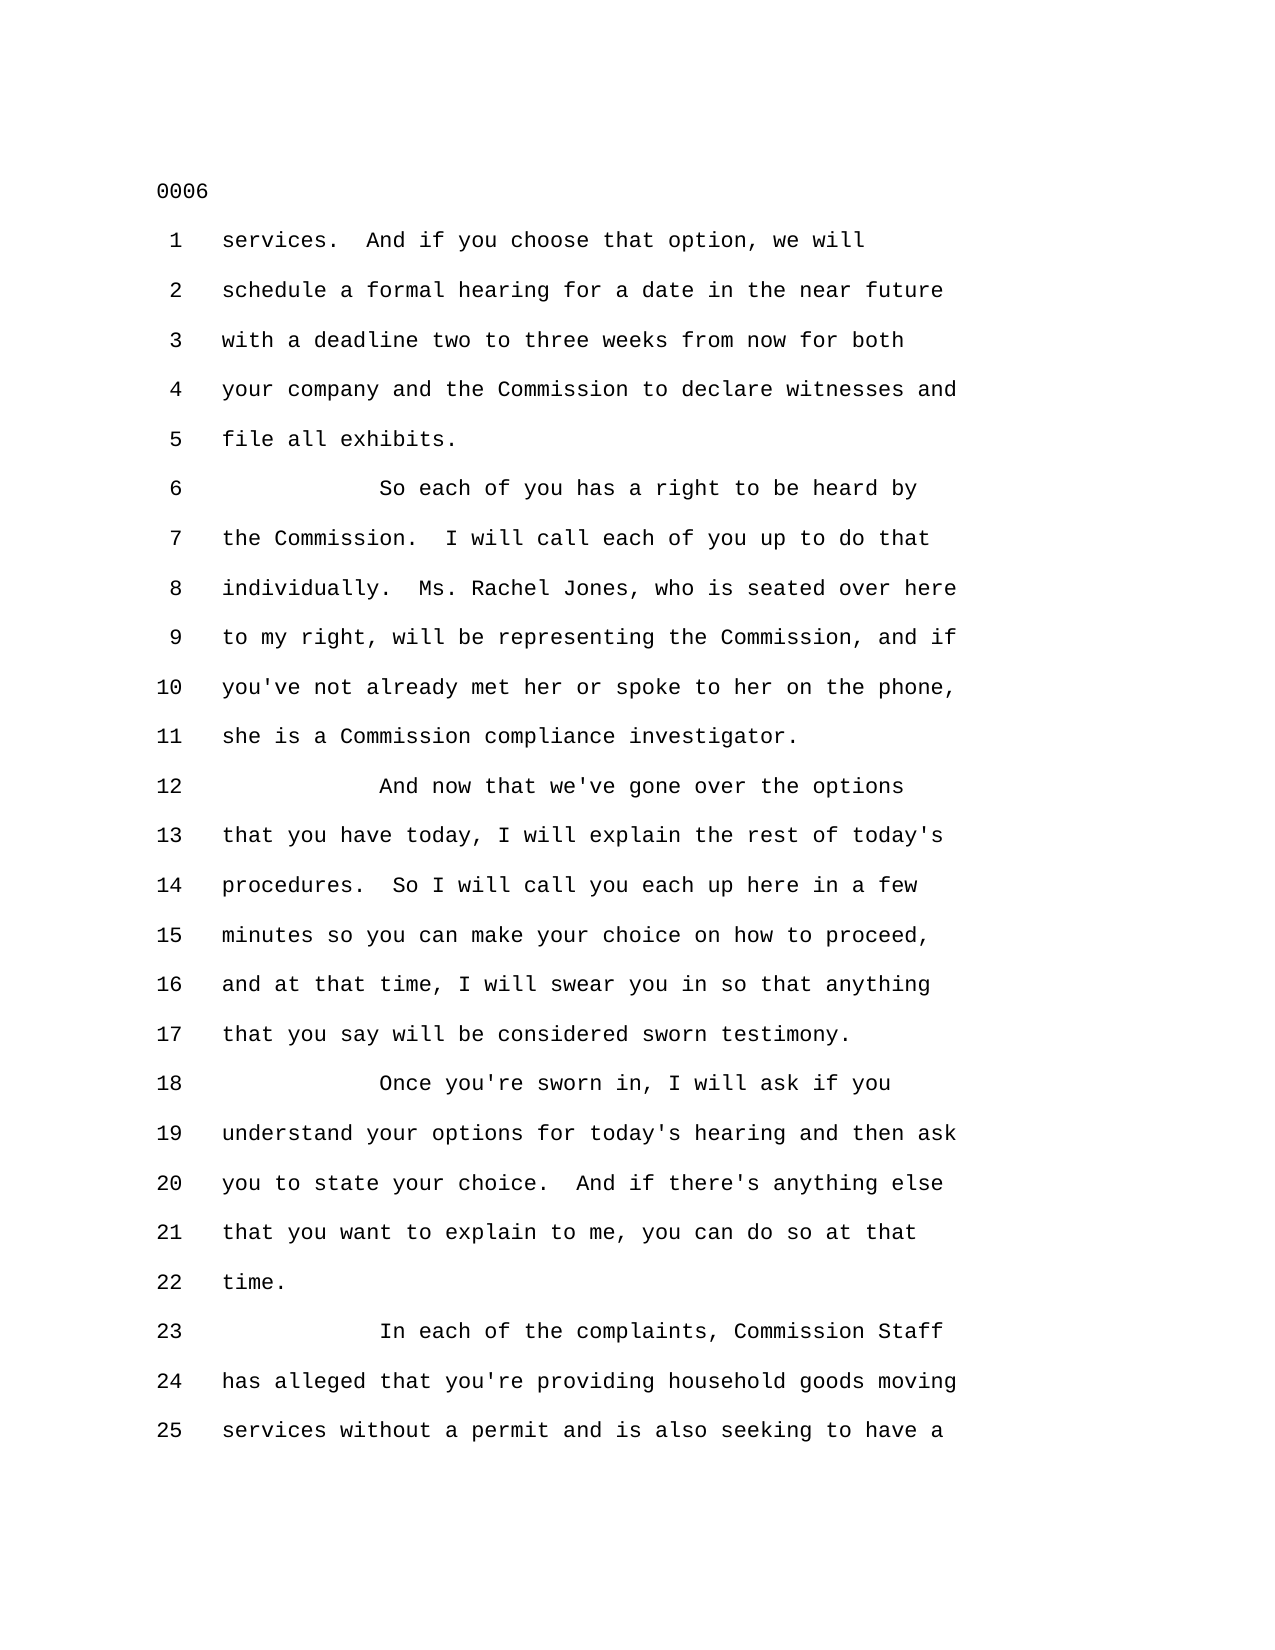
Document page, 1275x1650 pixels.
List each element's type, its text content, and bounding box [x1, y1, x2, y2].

text 22 time. [156, 1271, 1119, 1296]
text 25 services without a permit and is also seeking to have a [156, 1419, 1119, 1444]
text 12 And now that we've gone over the options [156, 775, 1119, 800]
text 24 has alleged that you're providing household goods moving [156, 1370, 1119, 1395]
text 7 the Commission. I will call each of you up to do that [156, 527, 1119, 552]
text 9 to my right, will be representing the Commission, and if [156, 626, 1119, 651]
text 21 that you want to explain to me, you can do so at that [156, 1221, 1119, 1246]
text 19 understand your options for today's hearing and then ask [156, 1122, 1119, 1147]
text 18 Once you're sworn in, I will ask if you [156, 1072, 1119, 1097]
text 4 your company and the Commission to declare witnesses and [156, 378, 1119, 403]
text 23 In each of the complaints, Commission Staff [156, 1320, 1119, 1345]
text 14 procedures. So I will call you each up here in a few [156, 874, 1119, 899]
text 15 minutes so you can make your choice on how to proceed, [156, 924, 1119, 948]
text 11 she is a Commission compliance investigator. [156, 725, 1119, 750]
text 0006 [156, 180, 1119, 205]
text 3 with a deadline two to three weeks from now for both [156, 329, 1119, 353]
text 20 you to state your choice. And if there's anything else [156, 1172, 1119, 1196]
text 16 and at that time, I will swear you in so that anything [156, 973, 1119, 998]
text 10 you've not already met her or spoke to her on the phone, [156, 676, 1119, 701]
text 1 services. And if you choose that option, we will [156, 229, 1119, 254]
text 17 that you say will be considered sworn testimony. [156, 1023, 1119, 1048]
text 8 individually. Ms. Rachel Jones, who is seated over here [156, 577, 1119, 601]
text 5 file all exhibits. [156, 428, 1119, 453]
text 13 that you have today, I will explain the rest of today's [156, 824, 1119, 849]
text 6 So each of you has a right to be heard by [156, 477, 1119, 502]
text 2 schedule a formal hearing for a date in the near future [156, 279, 1119, 304]
